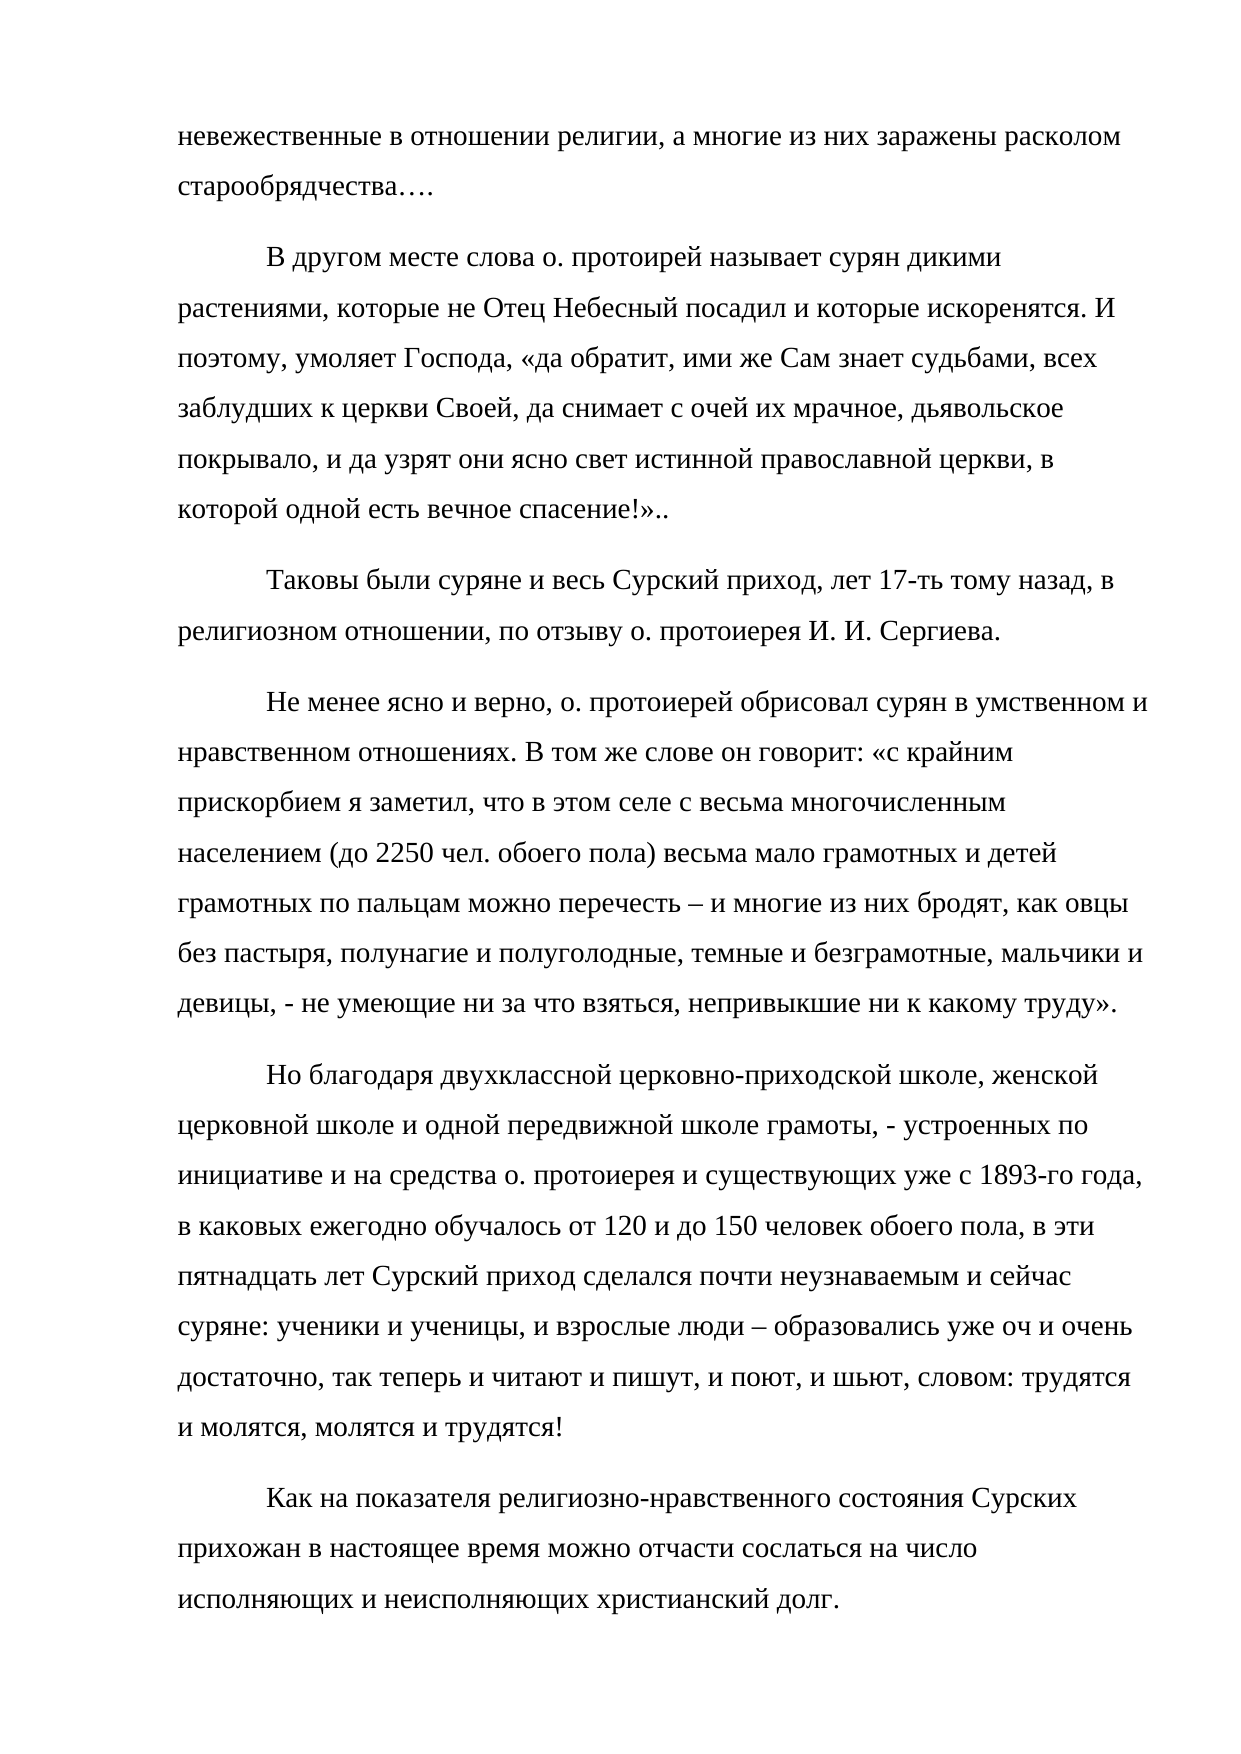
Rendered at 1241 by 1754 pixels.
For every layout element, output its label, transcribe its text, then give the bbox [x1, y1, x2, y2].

text Но благодаря двухклассной церковно-приходской школе, женской церковной школе и одной передвижной школе грамоты, - устроенных по инициативе и на средства о. протоиерея и существующих уже с 1893-го года, в каковых ежегодно обучалось от 120 и до 150 человек обоего пола, в эти пятнадцать лет Сурский приход сделался почти неузнаваемым и сейчас суряне: ученики и ученицы, и взрослые люди – образовались уже оч и очень достаточно, так теперь и читают и пишут, и поют, и шьют, словом: трудятся и молятся, молятся и трудятся! [177, 1057, 1152, 1442]
text Не менее ясно и верно, о. протоиерей обрисовал сурян в умственном и нравственном отношениях. В том же слове он говорит: «с крайним прискорбием я заметил, что в этом селе с весьма многочисленным населением (до 2250 чел. обоего пола) весьма мало грамотных и детей грамотных по пальцам можно перечесть – и многие из них бродят, как овцы без пастыря, полунагие и полуголодные, темные и безграмотные, мальчики и девицы, - не умеющие ни за что взяться, непривыкшие ни к какому труду». [177, 684, 1152, 1019]
text Как на показателя религиозно-нравственного состояния Сурских прихожан в настоящее время можно отчасти сослаться на число исполняющих и неисполняющих христианский долг. [177, 1480, 1152, 1614]
text Таковы были суряне и весь Сурский приход, лет 17-ть тому назад, в религиозном отношении, по отзыву о. протоиерея И. И. Сергиева. [177, 562, 1152, 646]
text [177, 118, 1152, 202]
text В другом месте слова о. протоирей называет сурян дикими растениями, которые не Отец Небесный посадил и которые искоренятся. И поэтому, умоляет Господа, «да обратит, ими же Сам знает судьбами, всех заблудших к церкви Своей, да снимает с очей их мрачное, дьявольское покрывало, и да узрят они ясно свет истинной православной церкви, в которой одной есть вечное спасение!».. [177, 239, 1152, 525]
